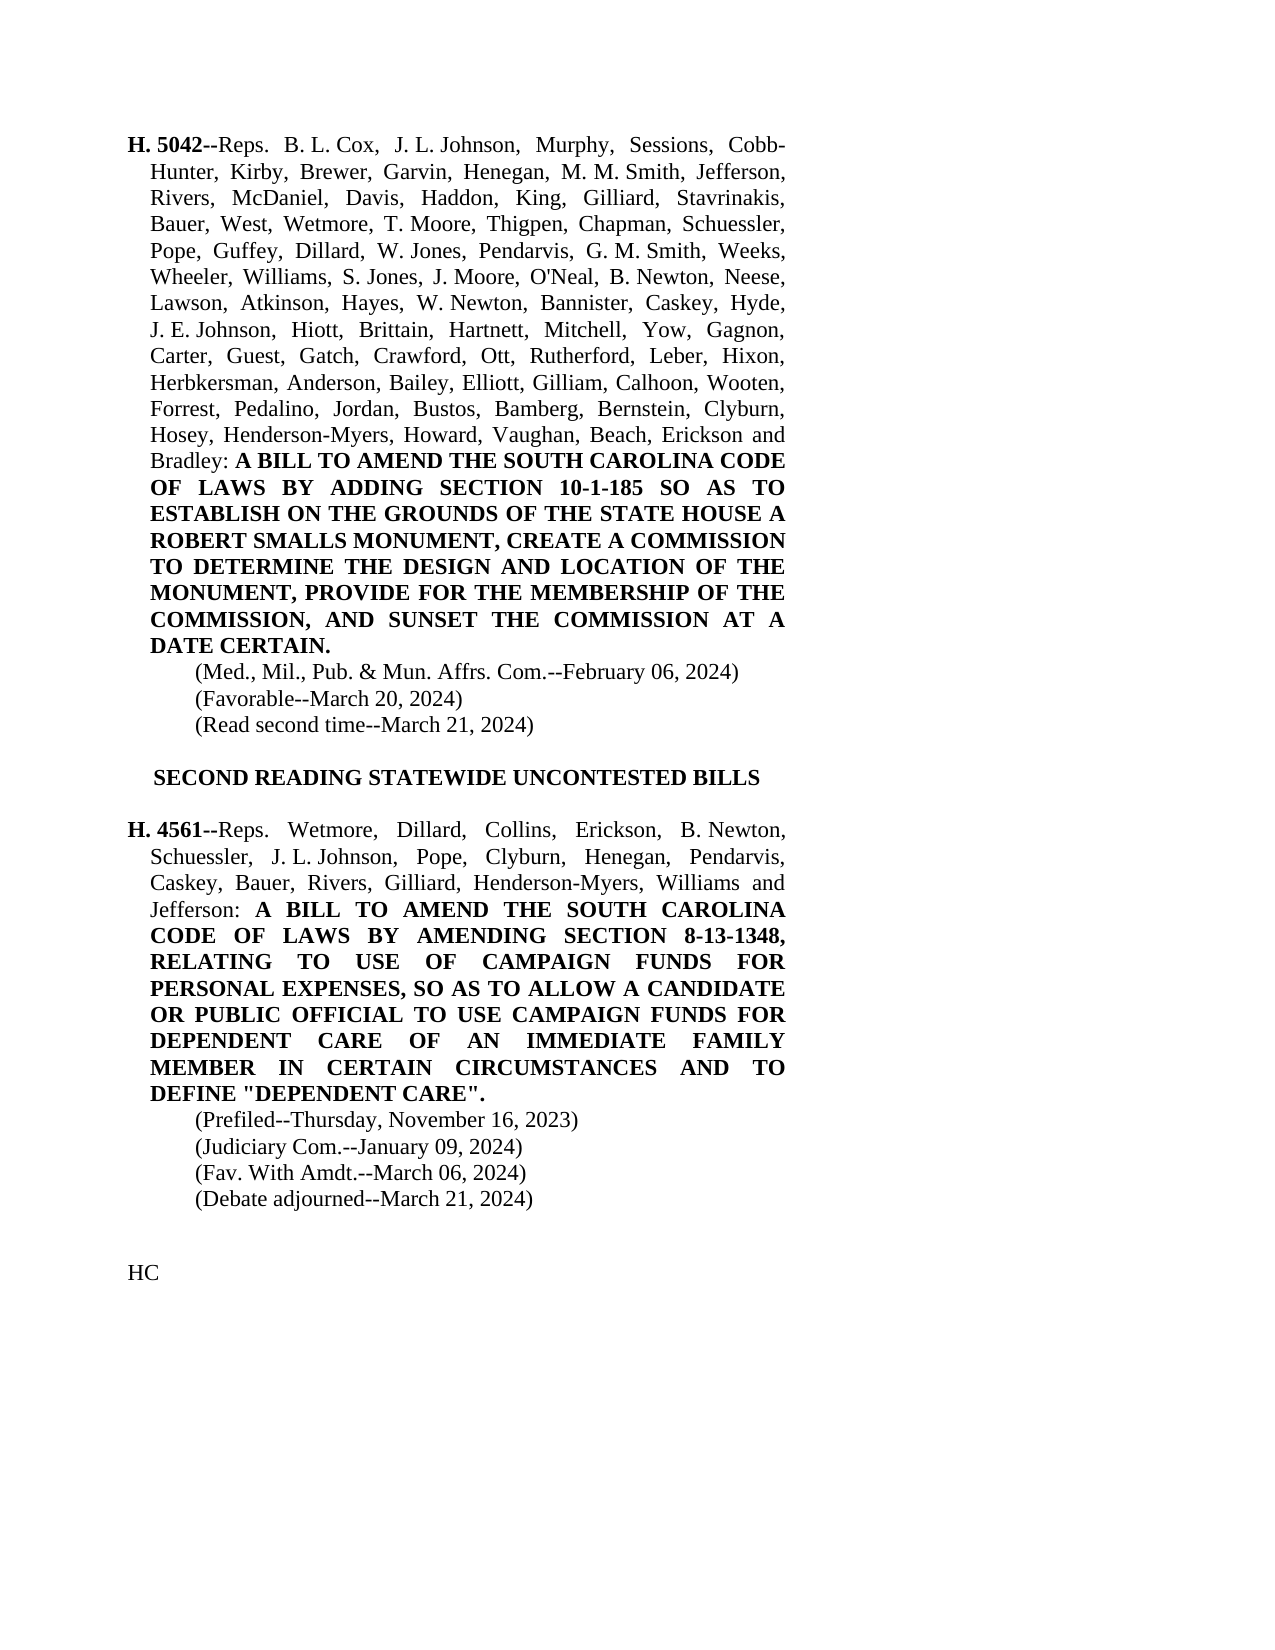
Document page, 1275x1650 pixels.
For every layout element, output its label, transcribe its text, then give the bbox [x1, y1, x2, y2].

text (Judiciary Com.--January 09, 2024) [195, 1133, 786, 1159]
text SECOND READING STATEWIDE UNCONTESTED BILLS [127, 764, 786, 790]
text (Prefiled--Thursday, November 16, 2023) [195, 1106, 786, 1133]
text (Favorable--March 20, 2024) [195, 685, 786, 711]
text (Fav. With Amdt.--March 06, 2024) [195, 1159, 786, 1186]
text (Read second time--March 21, 2024) [195, 711, 786, 737]
text H. 5042--Reps. B. L. Cox, J. L. Johnson, Murphy, Sessions, Cobb-Hunter, Kirby, Brewer, Garvin, Henegan, M. M. Smith, Jefferson, Rivers, McDaniel, Davis, Haddon, King, Gilliard, Stavrinakis, Bauer, West, Wetmore, T. Moore, Thigpen, Chapman, Schuessler, Pope, Guffey, Dillard, W. Jones, Pendarvis, G. M. Smith, Weeks, Wheeler, Williams, S. Jones, J. Moore, O'Neal, B. Newton, Neese, Lawson, Atkinson, Hayes, W. Newton, Bannister, Caskey, Hyde, J. E. Johnson, Hiott, Brittain, Hartnett, Mitchell, Yow, Gagnon, Carter, Guest, Gatch, Crawford, Ott, Rutherford, Leber, Hixon, Herbkersman, Anderson, Bailey, Elliott, Gilliam, Calhoon, Wooten, Forrest, Pedalino, Jordan, Bustos, Bamberg, Bernstein, Clyburn, Hosey, Henderson-Myers, Howard, Vaughan, Beach, Erickson and Bradley: A BILL TO AMEND THE SOUTH CAROLINA CODE OF LAWS BY ADDING SECTION 10-1-185 SO AS TO ESTABLISH ON THE GROUNDS OF THE STATE HOUSE A ROBERT SMALLS MONUMENT, CREATE A COMMISSION TO DETERMINE THE DESIGN AND LOCATION OF THE MONUMENT, PROVIDE FOR THE MEMBERSHIP OF THE COMMISSION, AND SUNSET THE COMMISSION AT A DATE CERTAIN. [127, 131, 786, 658]
text H. 4561--Reps. Wetmore, Dillard, Collins, Erickson, B. Newton, Schuessler, J. L. Johnson, Pope, Clyburn, Henegan, Pendarvis, Caskey, Bauer, Rivers, Gilliard, Henderson-Myers, Williams and Jefferson: A BILL TO AMEND THE SOUTH CAROLINA CODE OF LAWS BY AMENDING SECTION 8-13-1348, RELATING TO USE OF CAMPAIGN FUNDS FOR PERSONAL EXPENSES, SO AS TO ALLOW A CANDIDATE OR PUBLIC OFFICIAL TO USE CAMPAIGN FUNDS FOR DEPENDENT CARE OF AN IMMEDIATE FAMILY MEMBER IN CERTAIN CIRCUMSTANCES AND TO DEFINE "DEPENDENT CARE". [127, 817, 786, 1106]
text (Med., Mil., Pub. & Mun. Affrs. Com.--February 06, 2024) [195, 658, 786, 685]
text (Debate adjourned--March 21, 2024) [195, 1186, 786, 1212]
